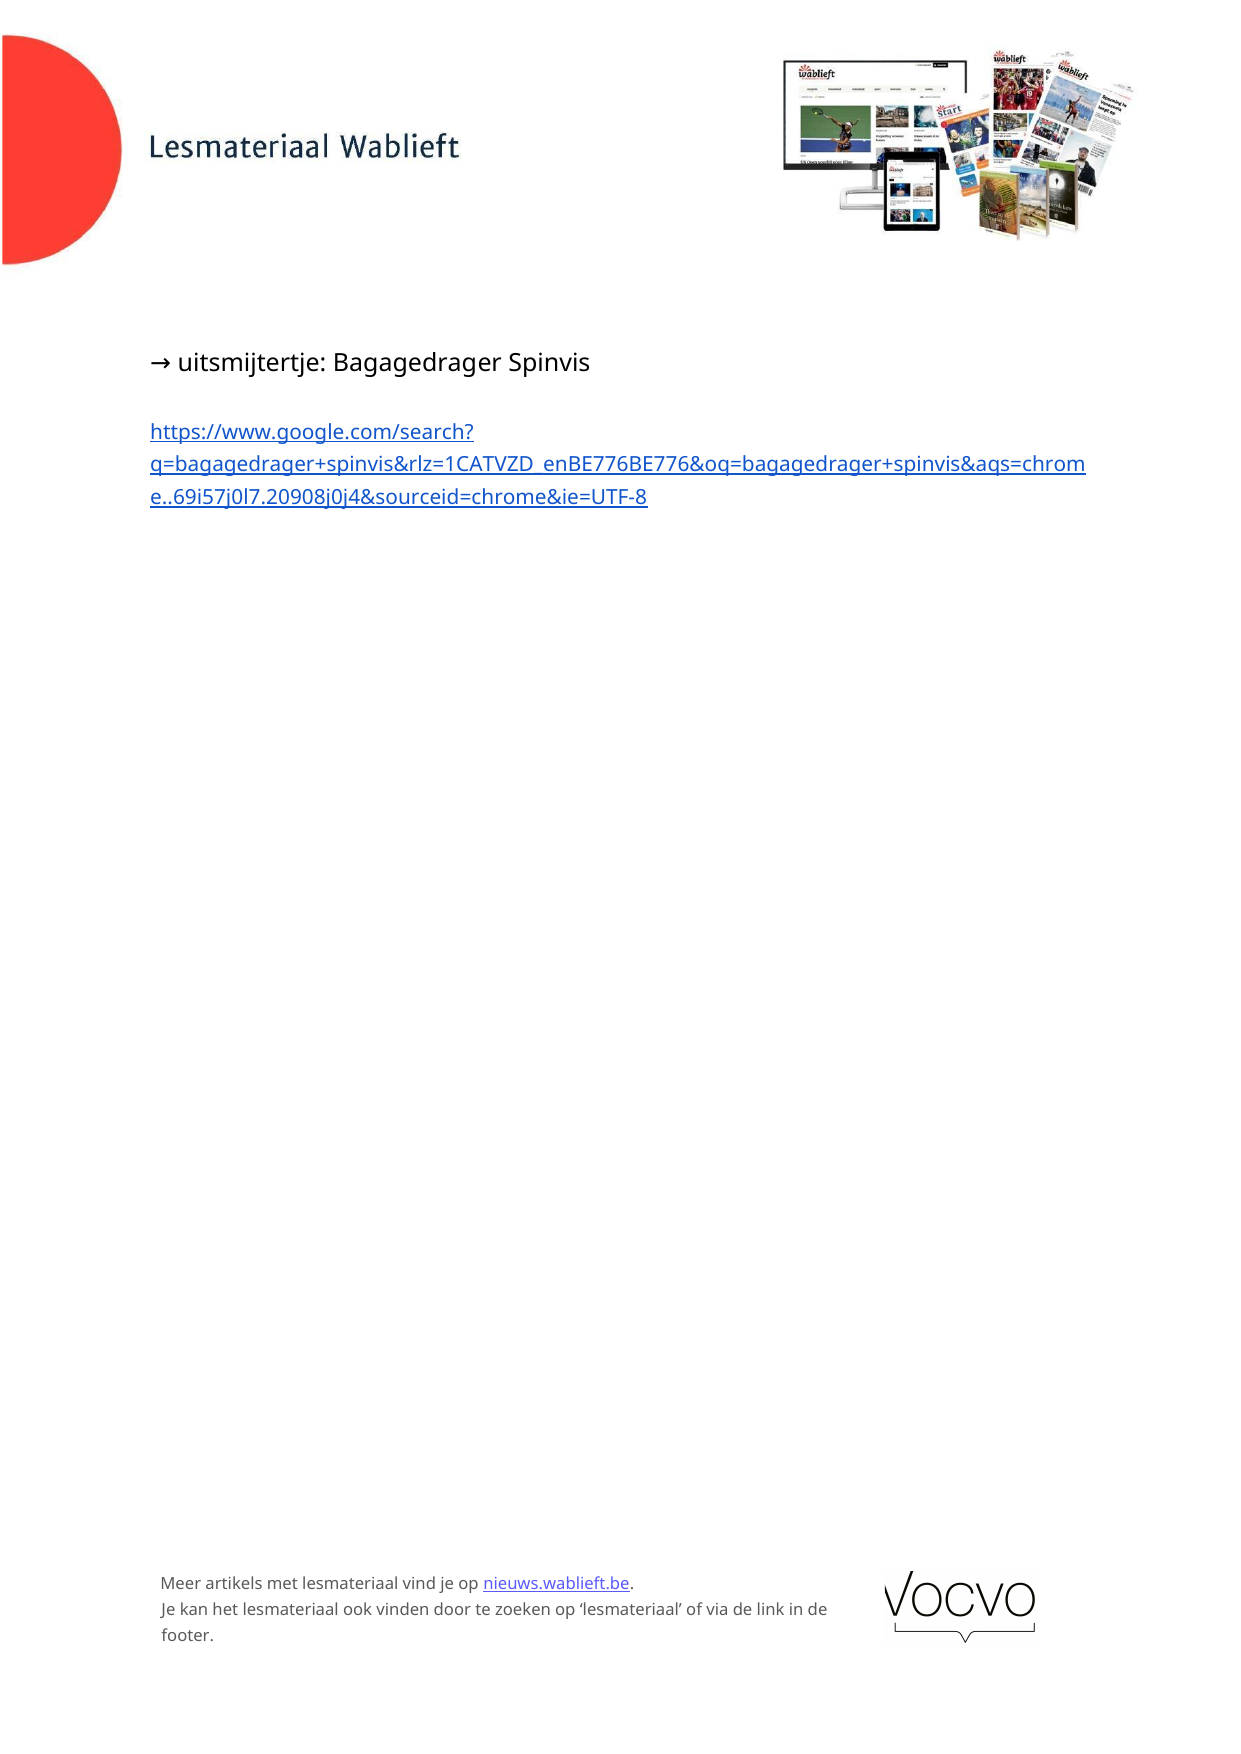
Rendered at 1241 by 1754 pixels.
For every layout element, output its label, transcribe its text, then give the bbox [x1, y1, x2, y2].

picture [2, 0, 1241, 306]
text https://www.google.com/search?q=bagagedrager+spinvis&rlz=1CATVZD_enBE776BE776&oq=bagagedrager+spinvis&aqs=chrome..69i57j0l7.20908j0j4&sourceid=chrome&ie=UTF-8 [150, 417, 1090, 510]
picture [884, 1571, 1037, 1645]
